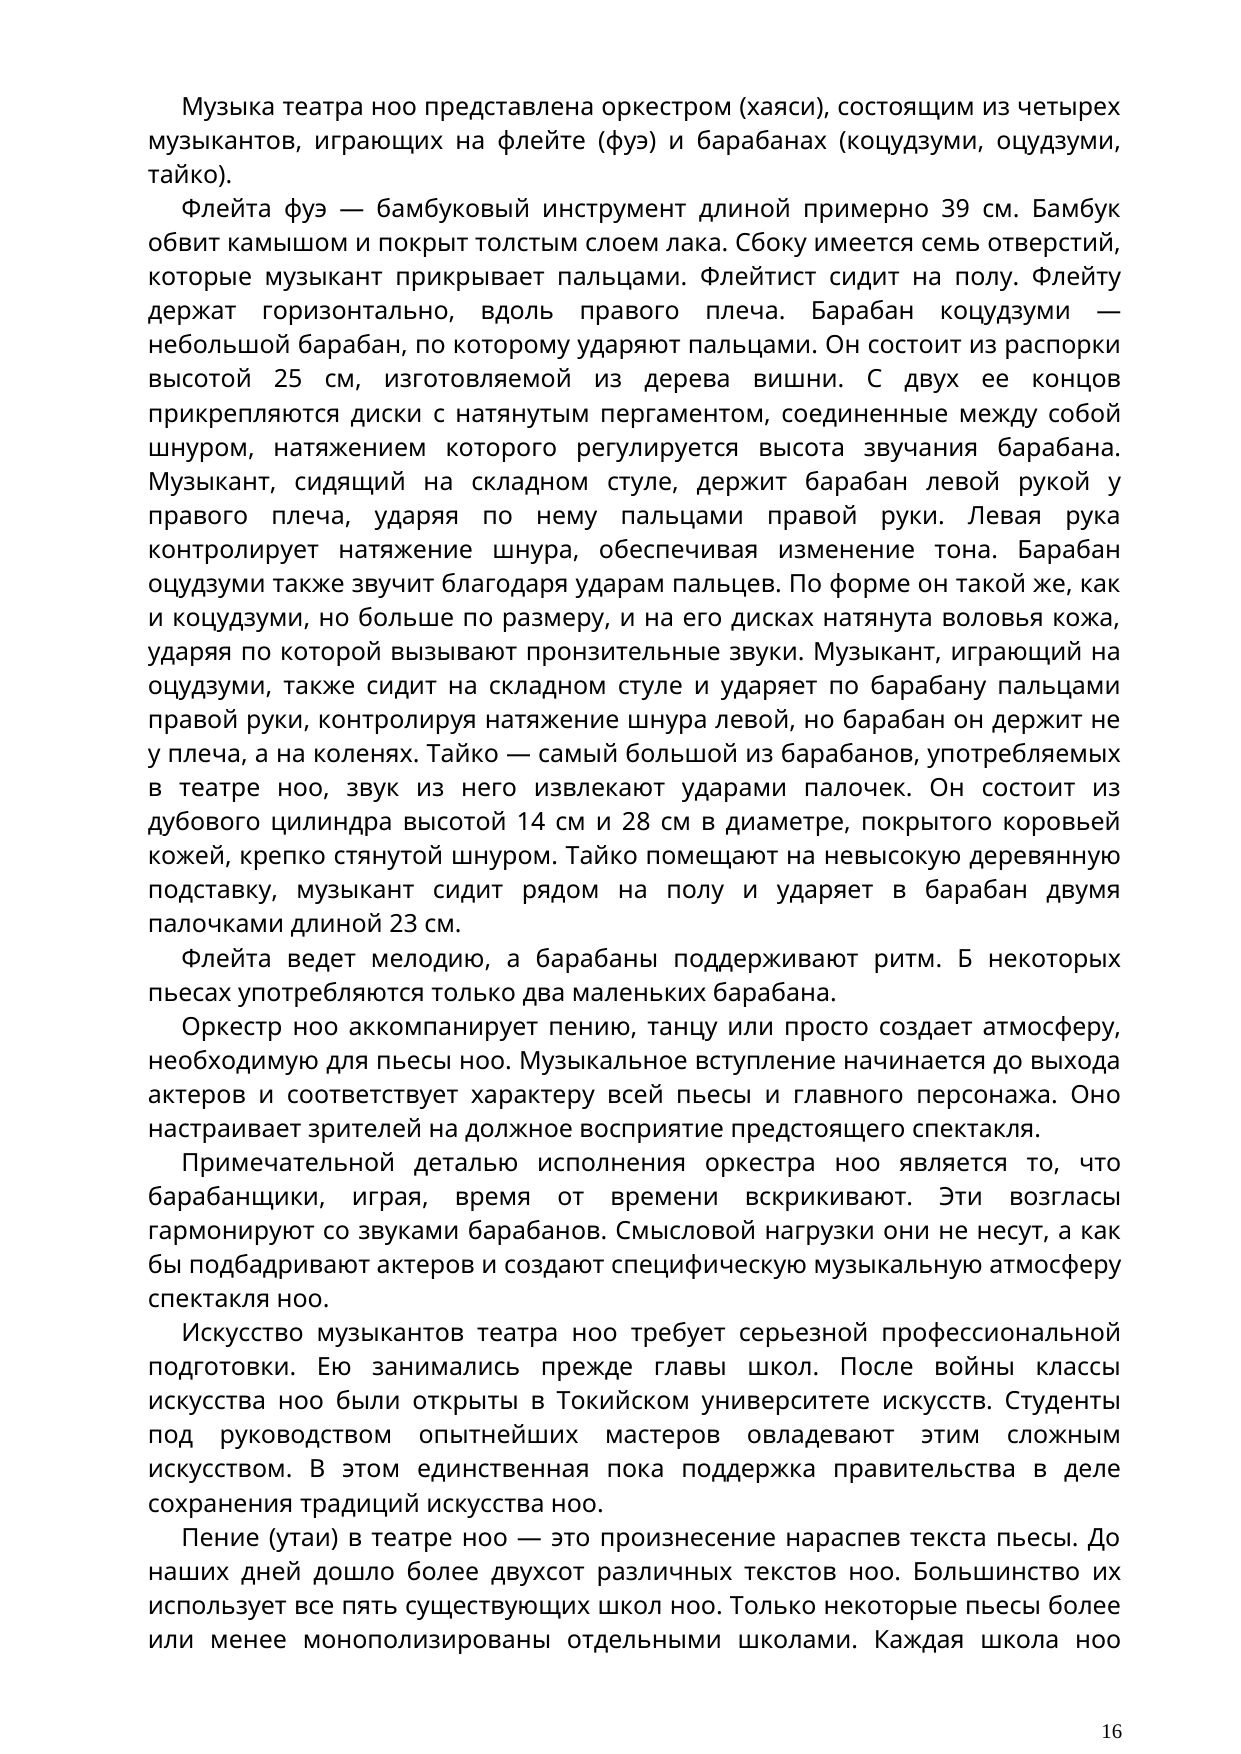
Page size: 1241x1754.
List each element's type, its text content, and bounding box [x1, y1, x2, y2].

text Музыка театра ноо представлена оркестром (хаяси), состоящим из четырех музыкантов, играющих на флейте (фуэ) и барабанах (коцудзуми, оцудзуми, тайко). [148, 89, 1122, 191]
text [148, 1519, 1122, 1656]
text Искусство музыкантов театра ноо требует серьезной профессиональной подготовки. Ею занимались прежде главы школ. После войны классы искусства ноо были открыты в Токийском университете искусств. Студенты под руководством опытнейших мастеров овладевают этим сложным искусством. В этом единственная пока поддержка правительства в деле сохранения традиций искусства ноо. [148, 1315, 1122, 1519]
text Оркестр ноо аккомпанирует пению, танцу или просто создает атмосферу, необходимую для пьесы ноо. Музыкальное вступление начинается до выхода актеров и соответствует характеру всей пьесы и главного персонажа. Оно настраивает зрителей на должное восприятие предстоящего спектакля. [148, 1008, 1122, 1144]
text Примечательной деталью исполнения оркестра ноо является то, что барабанщики, играя, время от времени вскрикивают. Эти возгласы гармонируют со звуками барабанов. Смысловой нагрузки они не несут, а как бы подбадривают актеров и создают специфическую музыкальную атмосферу спектакля ноо. [148, 1144, 1122, 1315]
text Флейта ведет мелодию, а барабаны поддерживают ритм. Б некоторых пьесах употребляются только два маленьких барабана. [148, 940, 1122, 1008]
text Флейта фуэ — бамбуковый инструмент длиной примерно . Бамбук обвит камышом и покрыт толстым слоем лака. Сбоку имеется семь отверстий, которые музыкант прикрывает пальцами. Флейтист сидит на полу. Флейту держат горизонтально, вдоль правого плеча. Барабан коцудзуми — небольшой барабан, по которому ударяют пальцами. Он состоит из распорки высотой , изготовляемой из дерева вишни. С двух ее концов прикрепляются диски с натянутым пергаментом, соединенные между собой шнуром, натяжением которого регулируется высота звучания барабана. Музыкант, сидящий на складном стуле, держит барабан левой рукой у правого плеча, ударяя по нему пальцами правой руки. Левая рука контролирует натяжение шнура, обеспечивая изменение тона. Барабан оцудзуми также звучит благодаря ударам пальцев. По форме он такой же, как и коцудзуми, но больше по размеру, и на его дисках натянута воловья кожа, ударяя по которой вызывают пронзительные звуки. Музыкант, играющий на оцудзуми, также сидит на складном стуле и ударяет по барабану пальцами правой руки, контролируя натяжение шнура левой, но барабан он держит не у плеча, а на коленях. Тайко — самый большой из барабанов, употребляемых в театре ноо, звук из него извлекают ударами палочек. Он состоит из дубового цилиндра высотой и в диаметре, покрытого коровьей кожей, крепко стянутой шнуром. Тайко помещают на невысокую деревянную подставку, музыкант сидит рядом на полу и ударяет в барабан двумя палочками длиной . [148, 191, 1122, 940]
